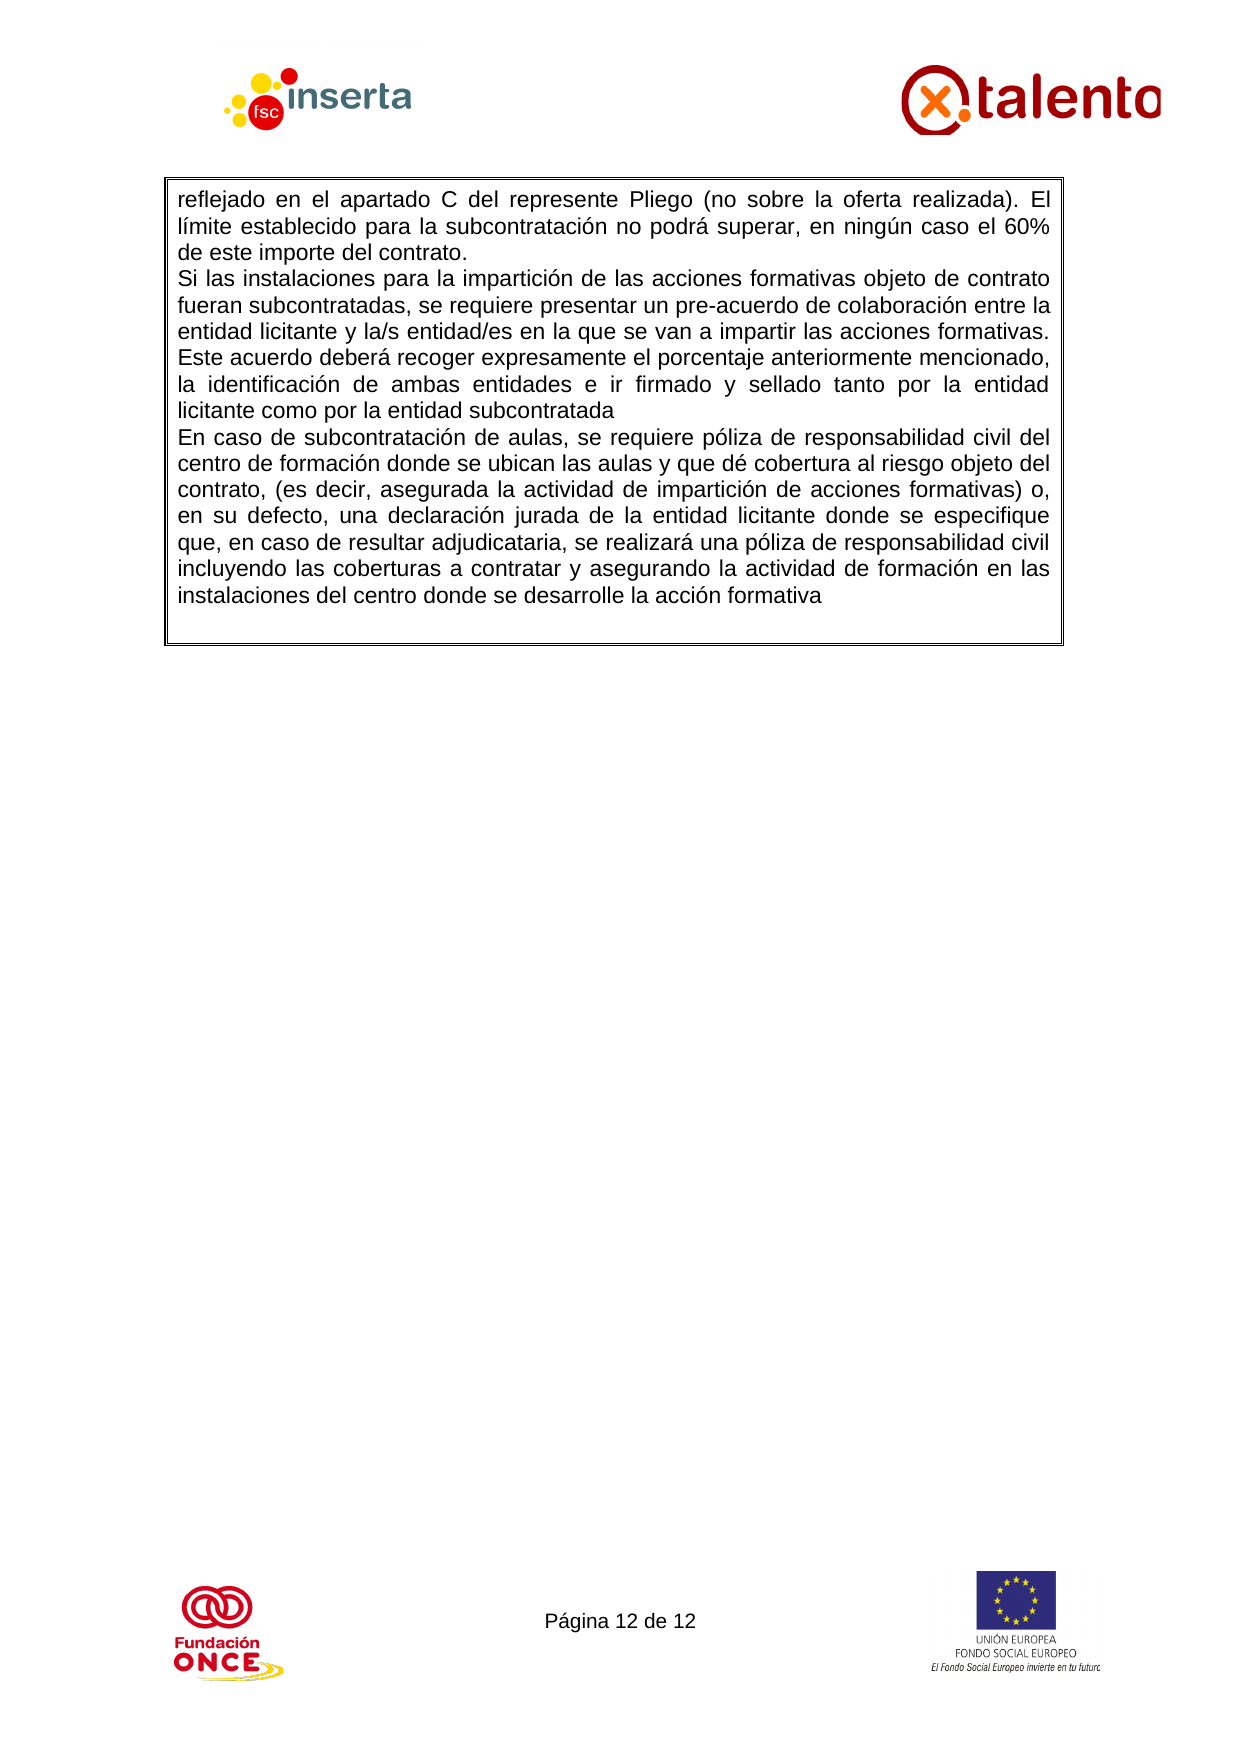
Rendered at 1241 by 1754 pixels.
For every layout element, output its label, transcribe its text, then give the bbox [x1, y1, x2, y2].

picture [173, 1586, 284, 1681]
picture [931, 1571, 1100, 1673]
picture [901, 65, 1161, 135]
picture [214, 44, 426, 146]
